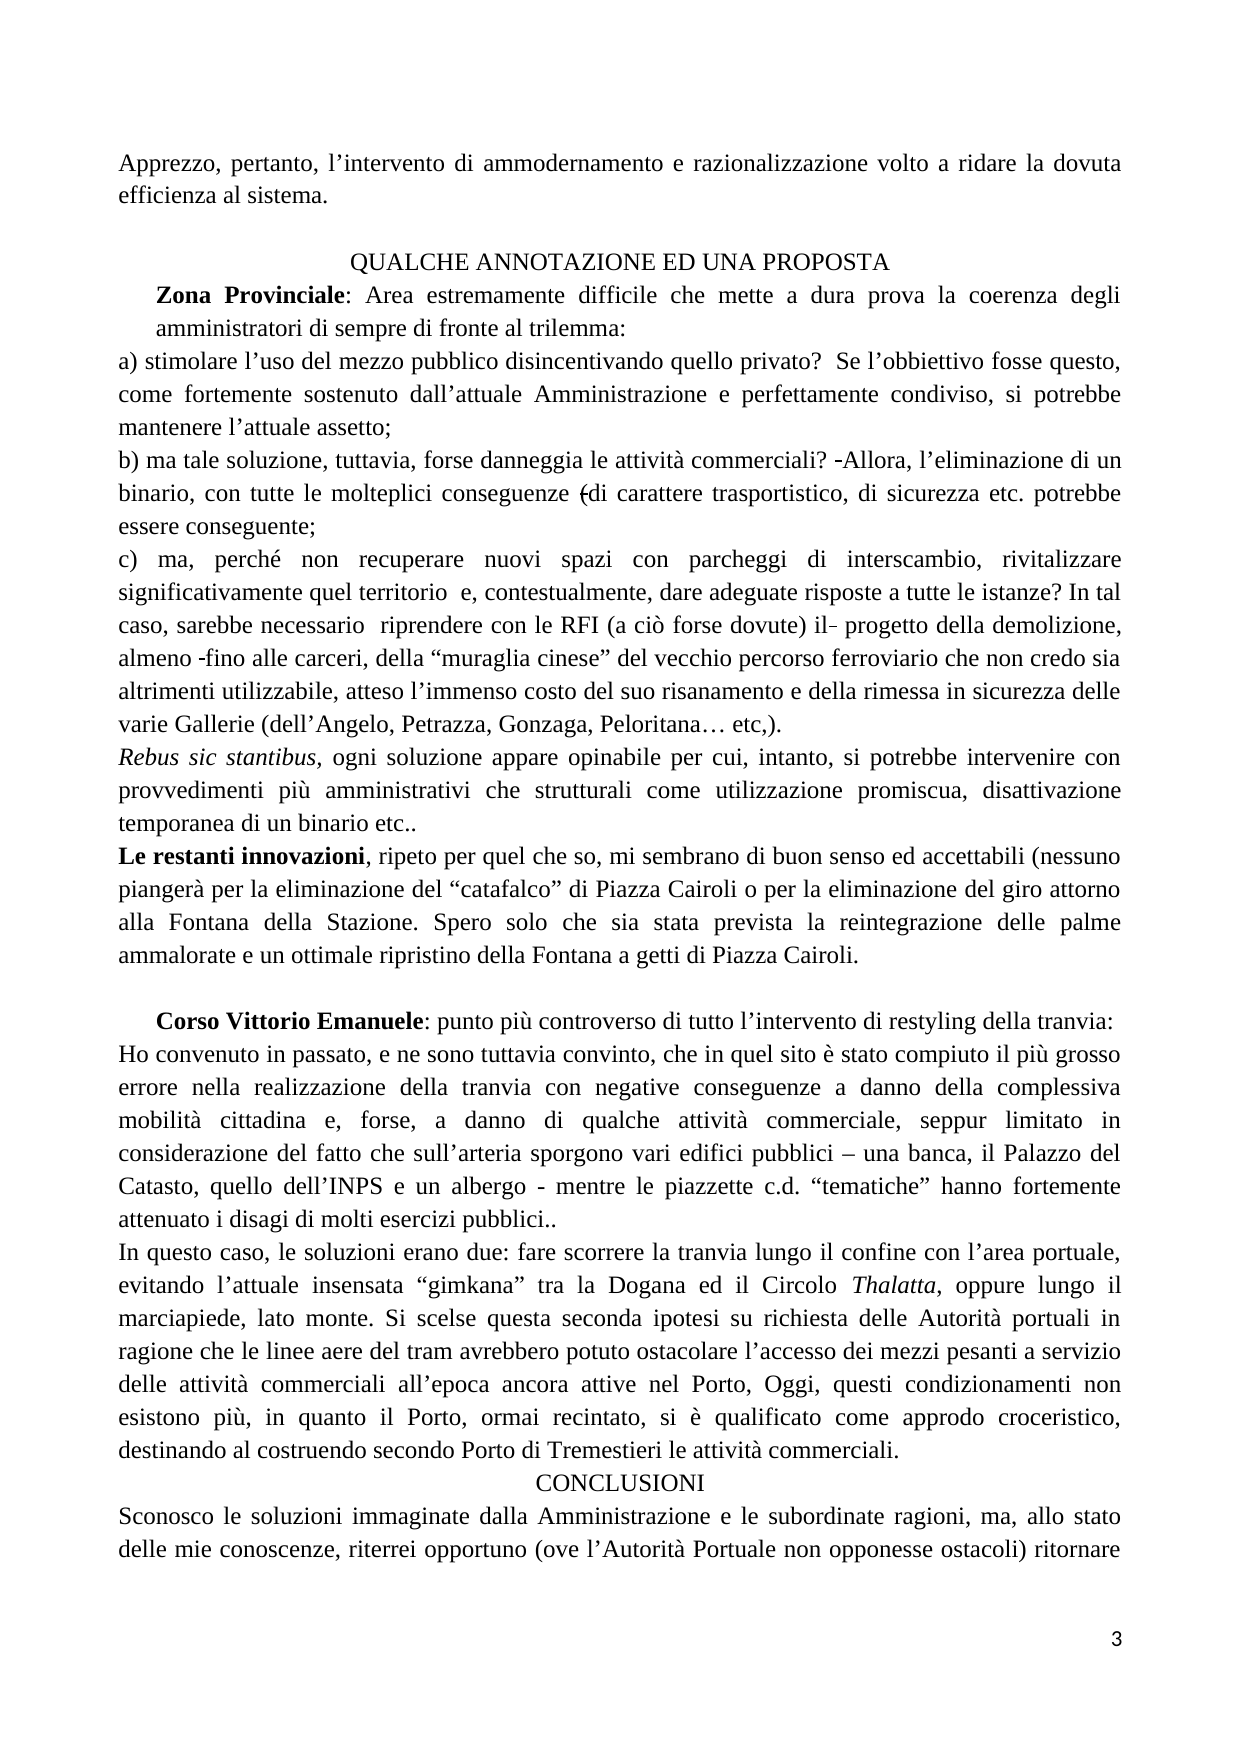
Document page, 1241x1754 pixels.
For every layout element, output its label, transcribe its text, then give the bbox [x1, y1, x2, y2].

text Zona Provinciale: Area estremamente difficile che mette a dura prova la coerenza degli amministratori di sempre di fronte al trilemma: [156, 280, 1122, 341]
text b) ma tale soluzione, tuttavia, forse danneggia le attività commerciali? Allora, l’eliminazione di un binario, con tutte le molteplici conseguenze (di carattere trasportistico, di sicurezza etc. potrebbe essere conseguente; [118, 445, 1122, 539]
text Le restanti innovazioni, ripeto per quel che so, mi sembrano di buon senso ed accettabili (nessuno piangerà per la eliminazione del “catafalco” di Piazza Cairoli o per la eliminazione del giro attorno alla Fontana della Stazione. Spero solo che sia stata prevista la reintegrazione delle palme ammalorate e un ottimale ripristino della Fontana a getti di Piazza Cairoli. [118, 841, 1122, 969]
text QUALCHE ANNOTAZIONE ED UNA PROPOSTA [118, 247, 1122, 275]
text In questo caso, le soluzioni erano due: fare scorrere la tranvia lungo il confine con l’area portuale, evitando l’attuale insensata “gimkana” tra la Dogana ed il Circolo Thalatta, oppure lungo il marciapiede, lato monte. Si scelse questa seconda ipotesi su richiesta delle Autorità portuali in ragione che le linee aere del tram avrebbero potuto ostacolare l’accesso dei mezzi pesanti a servizio delle attività commerciali all’epoca ancora attive nel Porto, Oggi, questi condizionamenti non esistono più, in quanto il Porto, ormai recintato, si è qualificato come approdo croceristico, destinando al costruendo secondo Porto di Tremestieri le attività commerciali. [118, 1237, 1122, 1464]
text Rebus sic stantibus, ogni soluzione appare opinabile per cui, intanto, si potrebbe intervenire con provvedimenti più amministrativi che strutturali come utilizzazione promiscua, disattivazione temporanea di un binario etc.. [118, 742, 1122, 837]
text CONCLUSIONI [118, 1468, 1122, 1497]
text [118, 1501, 1122, 1563]
text Corso Vittorio Emanuele: punto più controverso di tutto l’intervento di restyling della tranvia: [156, 1006, 1122, 1035]
text c) ma, perché non recuperare nuovi spazi con parcheggi di interscambio, rivitalizzare significativamente quel territorio e, contestualmente, dare adeguate risposte a tutte le istanze? In tal caso, sarebbe necessario riprendere con le RFI (a ciò forse dovute) il progetto della demolizione, almeno fino alle carceri, della “muraglia cinese” del vecchio percorso ferroviario che non credo sia altrimenti utilizzabile, atteso l’immenso costo del suo risanamento e della rimessa in sicurezza delle varie Gallerie (dell’Angelo, Petrazza, Gonzaga, Peloritana… etc,). [118, 544, 1122, 738]
text Apprezzo, pertanto, l’intervento di ammodernamento e razionalizzazione volto a ridare la dovuta efficienza al sistema. [118, 148, 1122, 209]
text a) stimolare l’uso del mezzo pubblico disincentivando quello privato? Se l’obbiettivo fosse questo, come fortemente sostenuto dall’attuale Amministrazione e perfettamente condiviso, si potrebbe mantenere l’attuale assetto; [118, 346, 1122, 441]
text Ho convenuto in passato, e ne sono tuttavia convinto, che in quel sito è stato compiuto il più grosso errore nella realizzazione della tranvia con negative conseguenze a danno della complessiva mobilità cittadina e, forse, a danno di qualche attività commerciale, seppur limitato in considerazione del fatto che sull’arteria sporgono vari edifici pubblici – una banca, il Palazzo del Catasto, quello dell’INPS e un albergo - mentre le piazzette c.d. “tematiche” hanno fortemente attenuato i disagi di molti esercizi pubblici.. [118, 1039, 1122, 1233]
